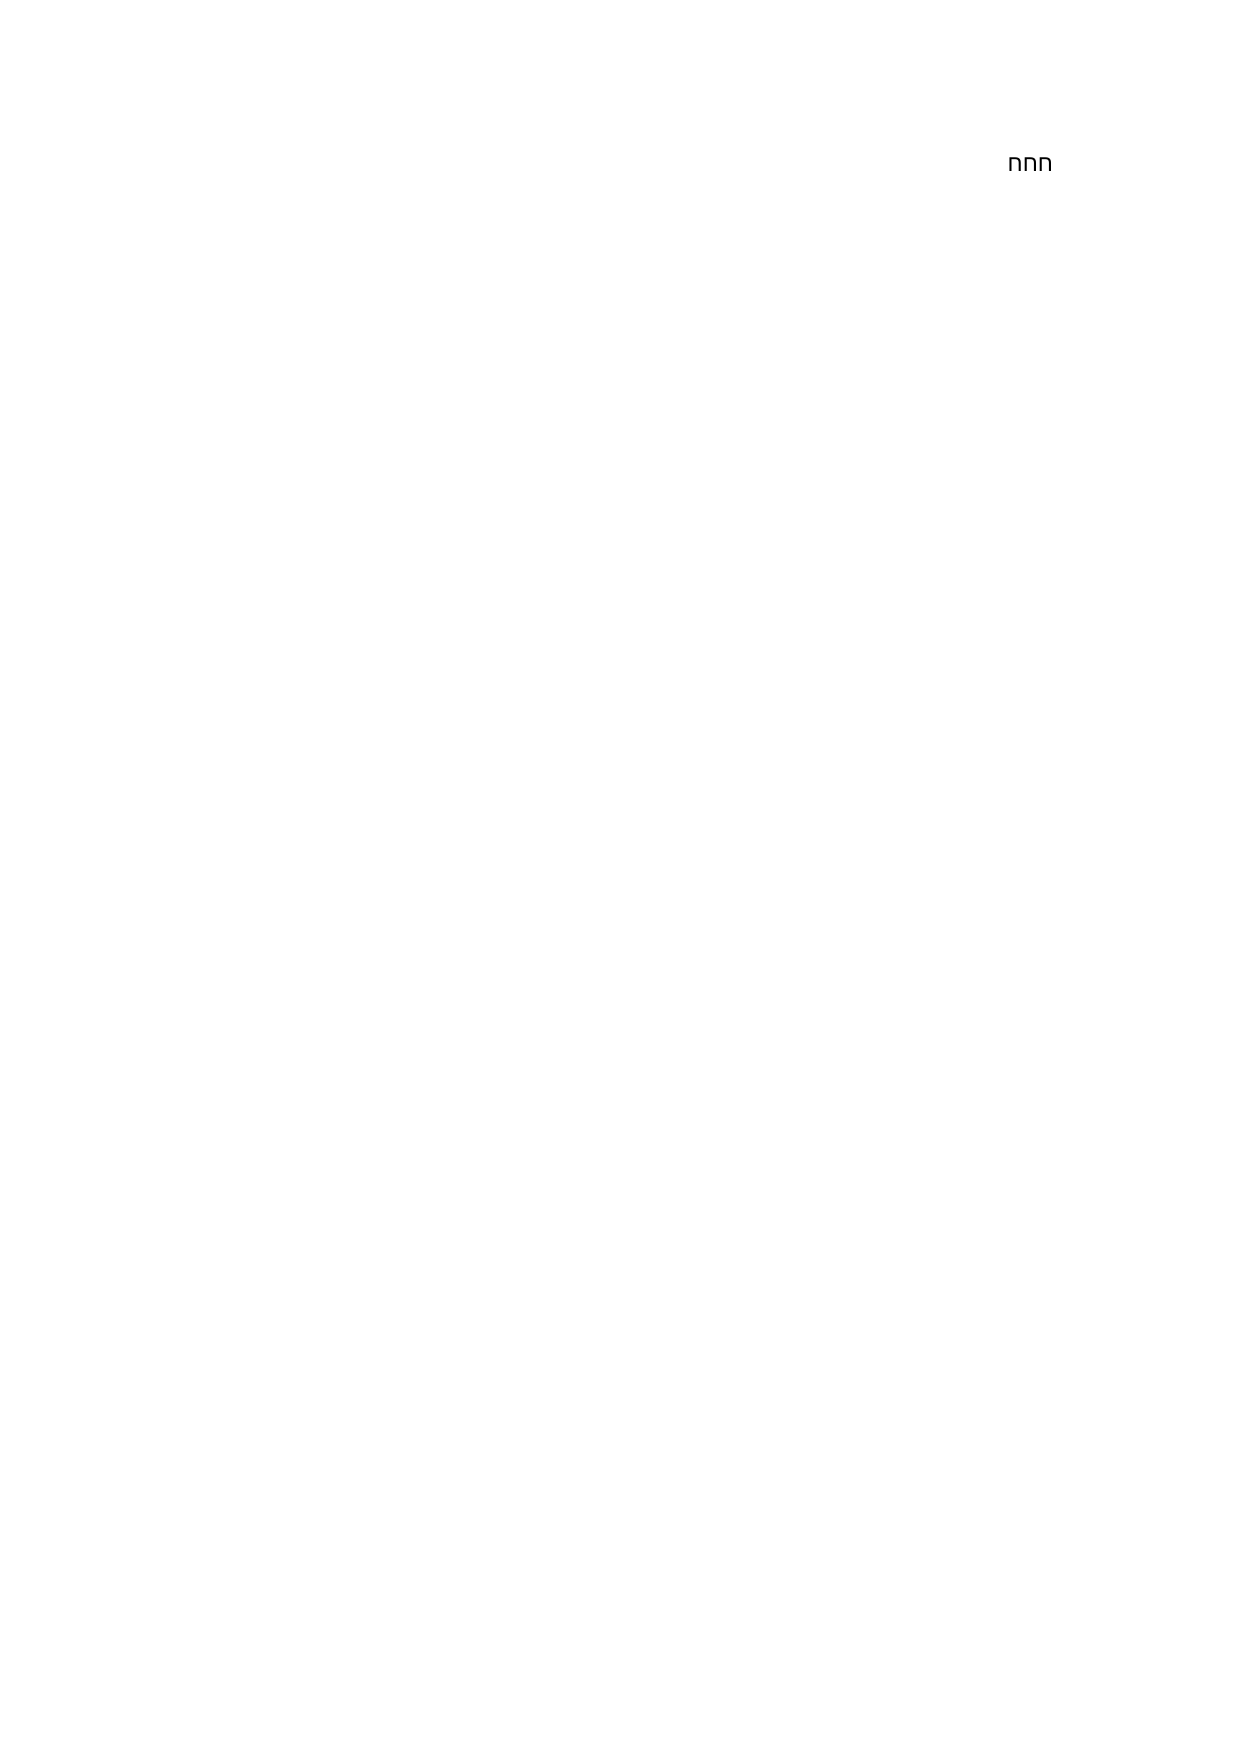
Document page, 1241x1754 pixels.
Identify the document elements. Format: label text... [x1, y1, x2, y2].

text חחח [187, 150, 1053, 176]
